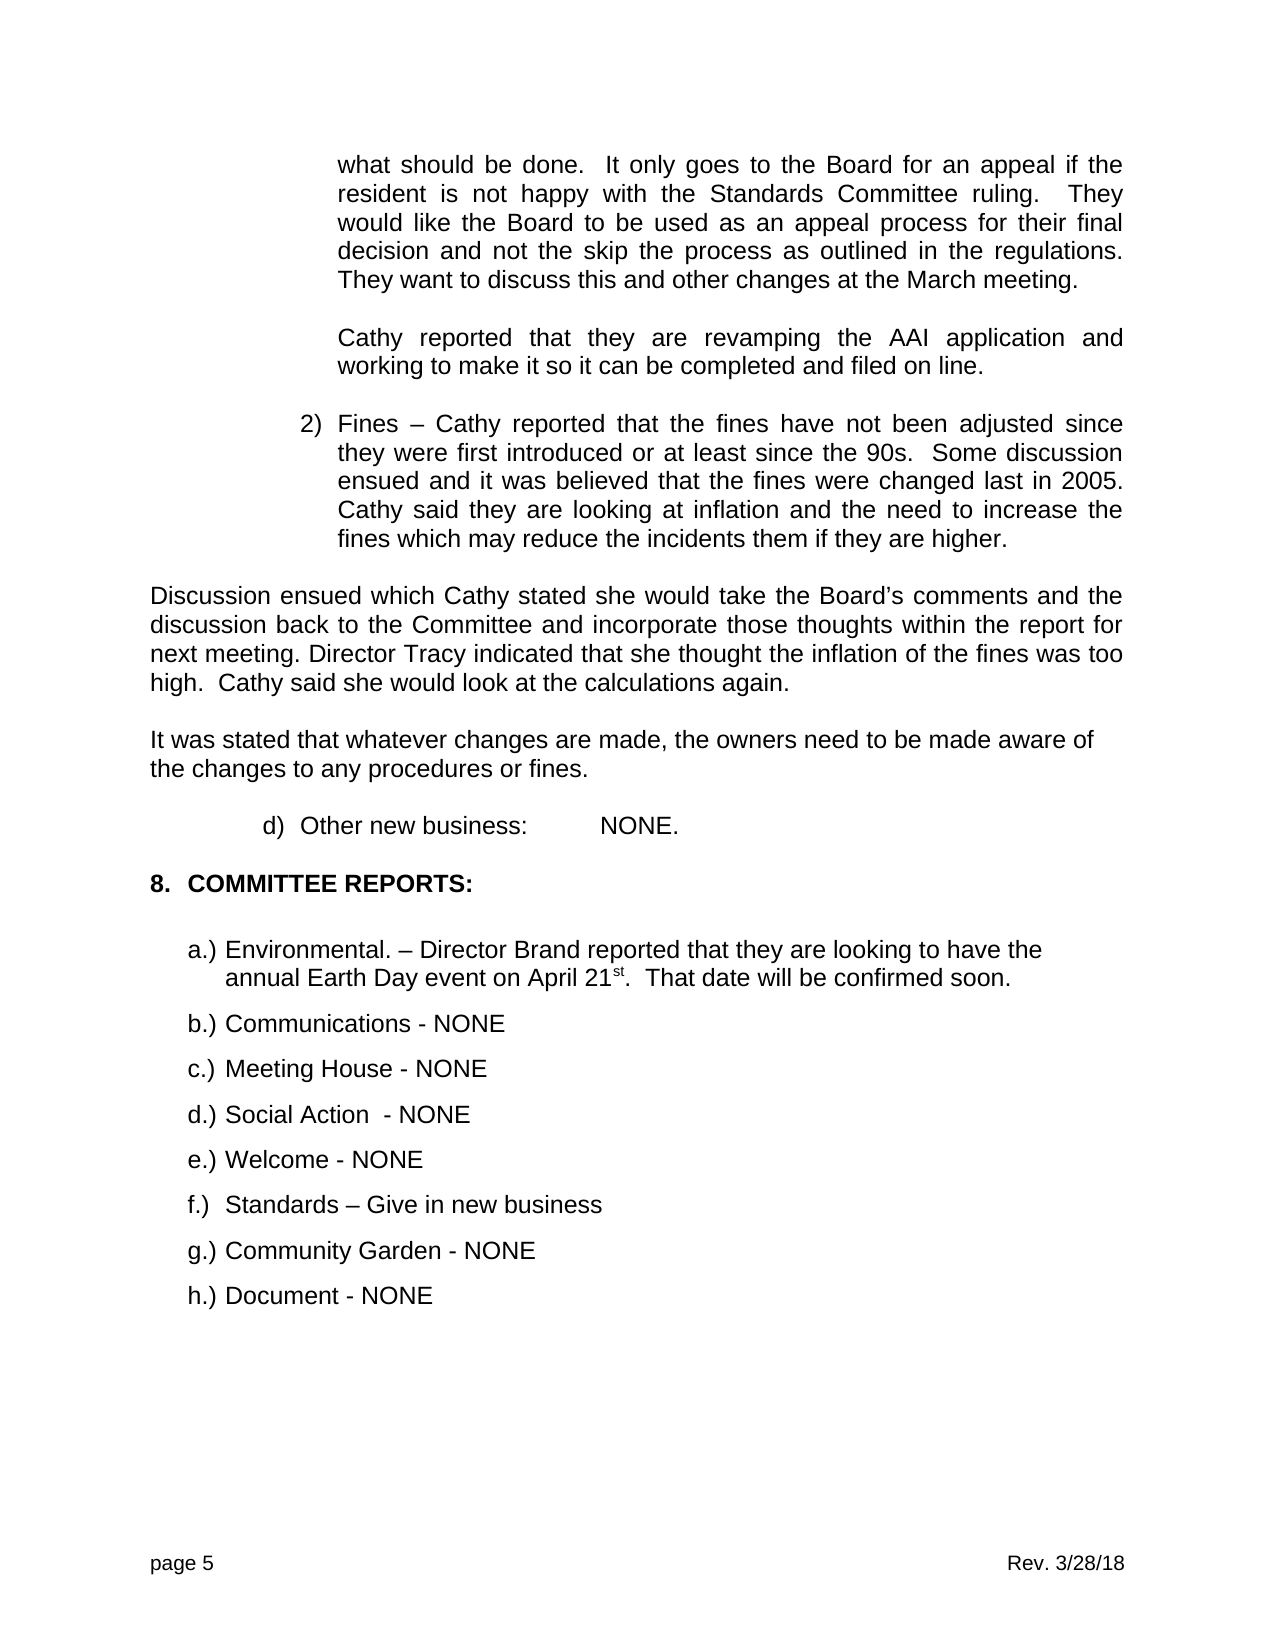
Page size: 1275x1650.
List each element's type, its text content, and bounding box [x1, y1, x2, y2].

list Social Action - NONE [187, 1099, 1125, 1128]
text Discussion ensued which Cathy stated she would take the Board’s comments and the discussion back to the Committee and incorporate those thoughts within the report for next meeting. Director Tracy indicated that she thought the inflation of the fines was too high. Cathy said she would look at the calculations again. [150, 581, 1125, 696]
list COMMITTEE REPORTS: [150, 869, 1125, 897]
list Welcome - NONE [187, 1145, 1125, 1174]
list Fines – Cathy reported that the fines have not been adjusted since they were first introduced or at least since the 90s. Some discussion ensued and it was believed that the fines were changed last in 2005. Cathy said they are looking at inflation and the need to increase the fines which may reduce the incidents them if they are higher. [300, 409, 1125, 552]
list Document - NONE [187, 1281, 1125, 1310]
list Communications - NONE [187, 1009, 1125, 1037]
list Meeting House - NONE [187, 1054, 1125, 1083]
list Environmental. – Director Brand reported that they are looking to have the annual Earth Day event on April 21st. That date will be confirmed soon. [187, 934, 1125, 992]
list Cathy reported that they are revamping the AAI application and working to make it so it can be completed and filed on line. [337, 322, 1125, 380]
list Community Garden - NONE [187, 1236, 1125, 1264]
text It was stated that whatever changes are made, the owners need to be made aware of the changes to any procedures or fines. [150, 725, 1125, 782]
list Other new business: NONE. [262, 811, 1125, 840]
list Standards – Give in new business [187, 1190, 1125, 1219]
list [300, 150, 1125, 294]
